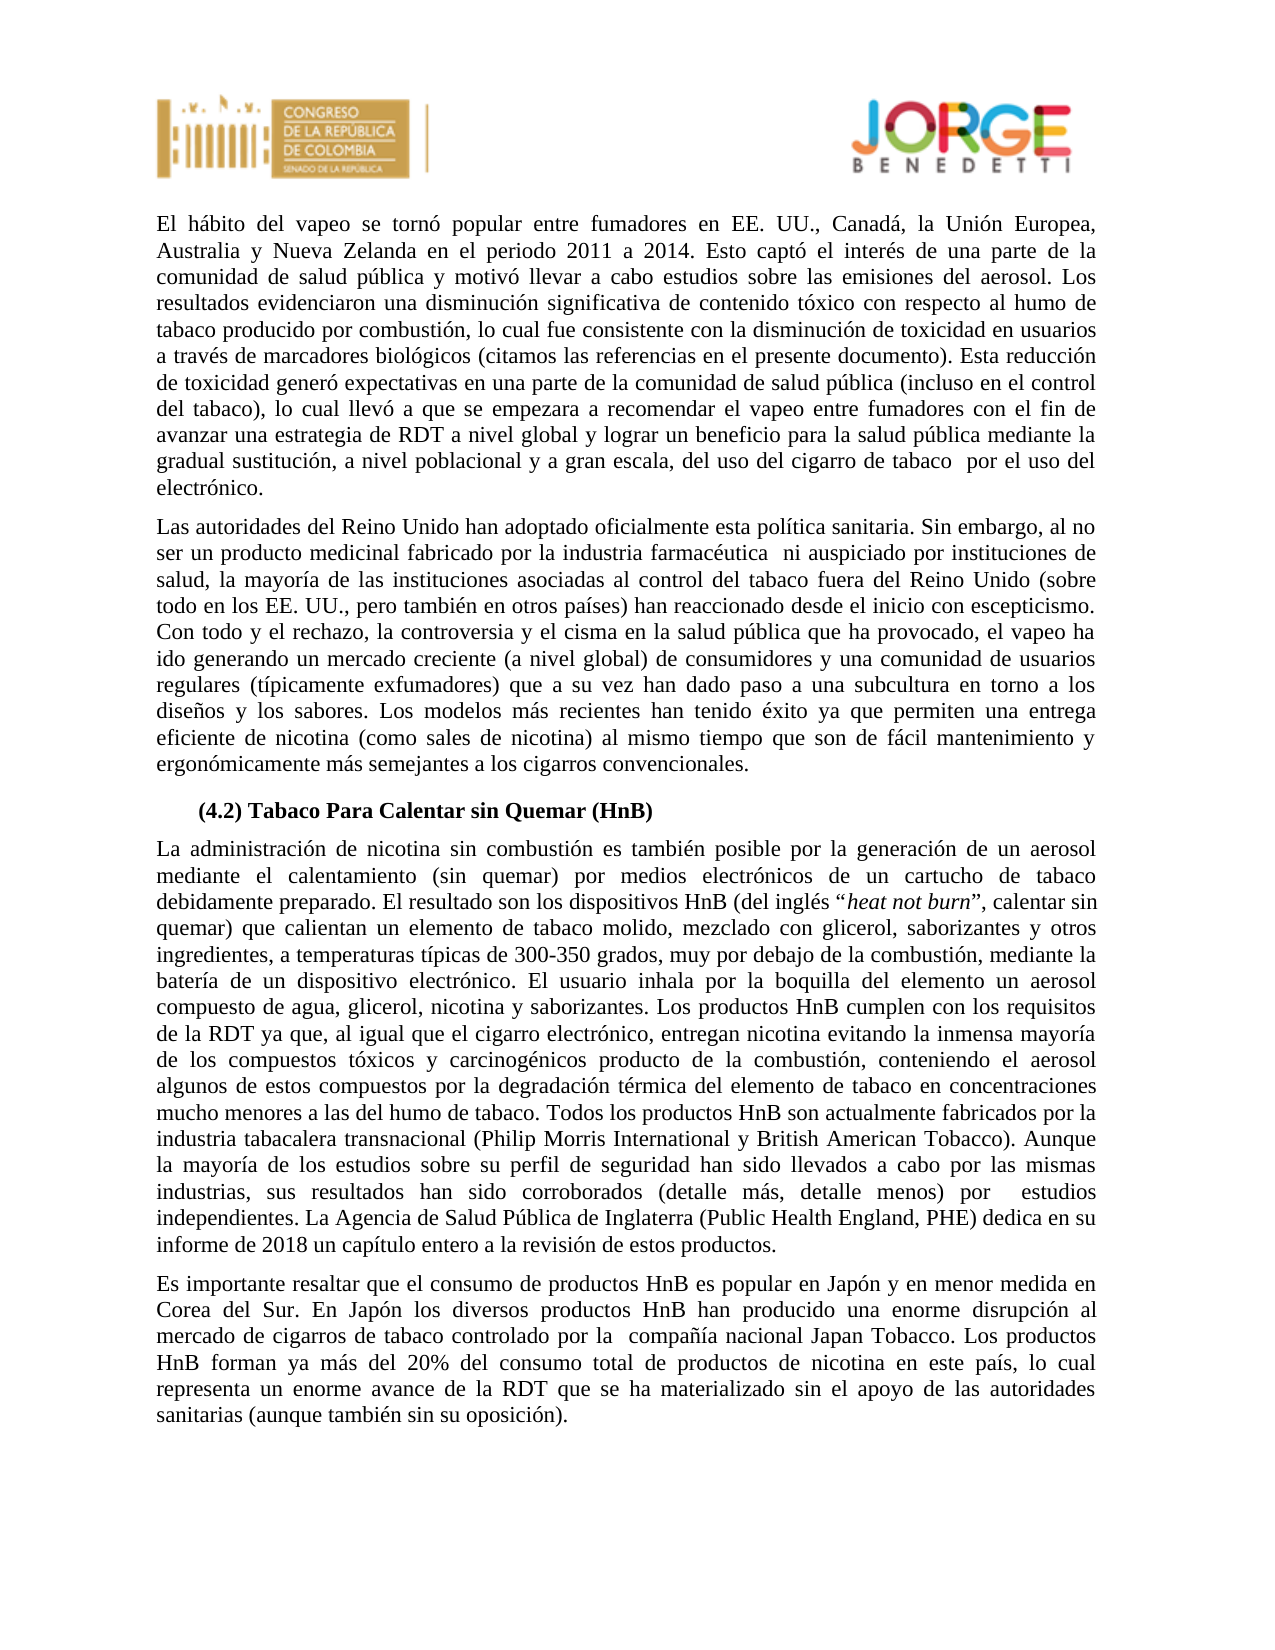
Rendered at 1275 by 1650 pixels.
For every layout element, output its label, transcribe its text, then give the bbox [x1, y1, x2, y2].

picture [847, 88, 1077, 189]
picture [142, 91, 430, 187]
text El hábito del vapeo se tornó popular entre fumadores en EE. UU., Canadá, la Unión Europea, Australia y Nueva Zelanda en el periodo 2011 a 2014. Esto captó el interés de una parte de la comunidad de salud pública y motivó llevar a cabo estudios sobre las emisiones del aerosol. Los resultados evidenciaron una disminución significativa de contenido tóxico con respecto al humo de tabaco producido por combustión, lo cual fue consistente con la disminución de toxicidad en usuarios a través de marcadores biológicos (citamos las referencias en el presente documento). Esta reducción de toxicidad generó expectativas en una parte de la comunidad de salud pública (incluso en el control del tabaco), lo cual llevó a que se empezara a recomendar el vapeo entre fumadores con el fin de avanzar una estrategia de RDT a nivel global y lograr un beneficio para la salud pública mediante la gradual sustitución, a nivel poblacional y a gran escala, del uso del cigarro de tabaco por el uso del electrónico. [156, 210, 1098, 500]
text Es importante resaltar que el consumo de productos HnB es popular en Japón y en menor medida en Corea del Sur. En Japón los diversos productos HnB han producido una enorme disrupción al mercado de cigarros de tabaco controlado por la compañía nacional Japan Tobacco. Los productos HnB forman ya más del 20% del consumo total de productos de nicotina en este país, lo cual representa un enorme avance de la RDT que se ha materializado sin el apoyo de las autoridades sanitarias (aunque también sin su oposición). [156, 1269, 1098, 1428]
subtitle (4.2) Tabaco Para Calentar sin Quemar (HnB) [177, 797, 1110, 823]
text La administración de nicotina sin combustión es también posible por la generación de un aerosol mediante el calentamiento (sin quemar) por medios electrónicos de un cartucho de tabaco debidamente preparado. El resultado son los dispositivos HnB (del inglés “heat not burn”, calentar sin quemar) que calientan un elemento de tabaco molido, mezclado con glicerol, saborizantes y otros ingredientes, a temperaturas típicas de 300-350 grados, muy por debajo de la combustión, mediante la batería de un dispositivo electrónico. El usuario inhala por la boquilla del elemento un aerosol compuesto de agua, glicerol, nicotina y saborizantes. Los productos HnB cumplen con los requisitos de la RDT ya que, al igual que el cigarro electrónico, entregan nicotina evitando la inmensa mayoría de los compuestos tóxicos y carcinogénicos producto de la combustión, conteniendo el aerosol algunos de estos compuestos por la degradación térmica del elemento de tabaco en concentraciones mucho menores a las del humo de tabaco. Todos los productos HnB son actualmente fabricados por la industria tabacalera transnacional (Philip Morris International y British American Tobacco). Aunque la mayoría de los estudios sobre su perfil de seguridad han sido llevados a cabo por las mismas industrias, sus resultados han sido corroborados (detalle más, detalle menos) por estudios independientes. La Agencia de Salud Pública de Inglaterra (Public Health England, PHE) dedica en su informe de 2018 un capítulo entero a la revisión de estos productos. [156, 835, 1098, 1257]
text Las autoridades del Reino Unido han adoptado oficialmente esta política sanitaria. Sin embargo, al no ser un producto medicinal fabricado por la industria farmacéutica ni auspiciado por instituciones de salud, la mayoría de las instituciones asociadas al control del tabaco fuera del Reino Unido (sobre todo en los EE. UU., pero también en otros países) han reaccionado desde el inicio con escepticismo. Con todo y el rechazo, la controversia y el cisma en la salud pública que ha provocado, el vapeo ha ido generando un mercado creciente (a nivel global) de consumidores y una comunidad de usuarios regulares (típicamente exfumadores) que a su vez han dado paso a una subcultura en torno a los diseños y los sabores. Los modelos más recientes han tenido éxito ya que permiten una entrega eficiente de nicotina (como sales de nicotina) al mismo tiempo que son de fácil mantenimiento y ergonómicamente más semejantes a los cigarros convencionales. [156, 513, 1098, 776]
